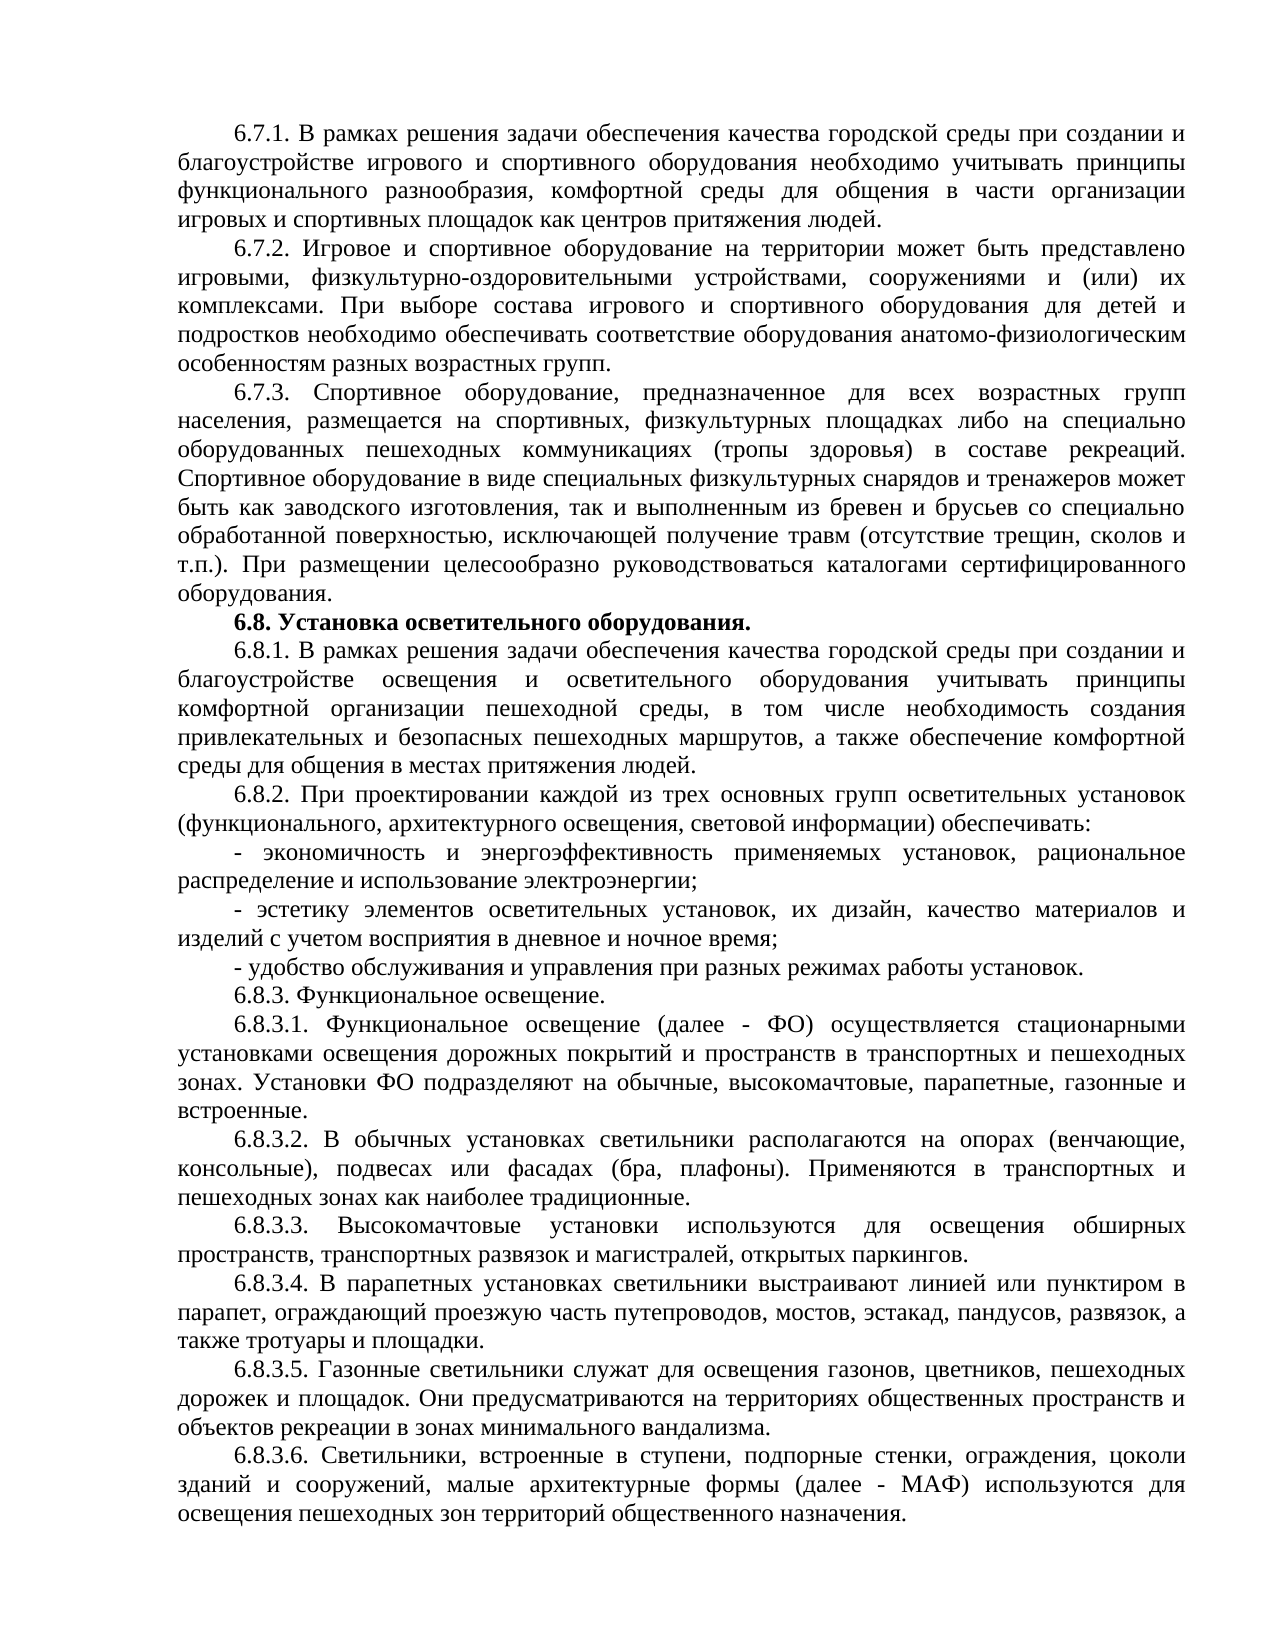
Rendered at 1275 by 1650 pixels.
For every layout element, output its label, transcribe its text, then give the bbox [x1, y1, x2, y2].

text - эстетику элементов осветительных установок, их дизайн, качество материалов и изделий с учетом восприятия в дневное и ночное время; [177, 894, 1186, 952]
text 6.8.1. В рамках решения задачи обеспечения качества городской среды при создании и благоустройстве освещения и осветительного оборудования учитывать принципы комфортной организации пешеходной среды, в том числе необходимость создания привлекательных и безопасных пешеходных маршрутов, а также обеспечение комфортной среды для общения в местах притяжения людей. [177, 636, 1186, 779]
text 6.7.1. В рамках решения задачи обеспечения качества городской среды при создании и благоустройстве игрового и спортивного оборудования необходимо учитывать принципы функционального разнообразия, комфортной среды для общения в части организации игровых и спортивных площадок как центров притяжения людей. [177, 118, 1186, 233]
text 6.8.3.2. В обычных установках светильники располагаются на опорах (венчающие, консольные), подвесах или фасадах (бра, плафоны). Применяются в транспортных и пешеходных зонах как наиболее традиционные. [177, 1124, 1186, 1211]
text 6.8.3.3. Высокомачтовые установки используются для освещения обширных пространств, транспортных развязок и магистралей, открытых паркингов. [177, 1211, 1186, 1268]
text 6.7.2. Игровое и спортивное оборудование на территории может быть представлено игровыми, физкультурно-оздоровительными устройствами, сооружениями и (или) их комплексами. При выборе состава игрового и спортивного оборудования для детей и подростков необходимо обеспечивать соответствие оборудования анатомо-физиологическим особенностям разных возрастных групп. [177, 233, 1186, 377]
text 6.8. Установка осветительного оборудования. [177, 607, 1186, 636]
text 6.8.3. Функциональное освещение. [177, 981, 1186, 1009]
text - экономичность и энергоэффективность применяемых установок, рациональное распределение и использование электроэнергии; [177, 837, 1186, 894]
text 6.8.3.4. В парапетных установках светильники выстраивают линией или пунктиром в парапет, ограждающий проезжую часть путепроводов, мостов, эстакад, пандусов, развязок, а также тротуары и площадки. [177, 1268, 1186, 1354]
text 6.8.3.6. Светильники, встроенные в ступени, подпорные стенки, ограждения, цоколи зданий и сооружений, малые архитектурные формы (далее - МАФ) используются для освещения пешеходных зон территорий общественного назначения. [177, 1441, 1186, 1527]
text - удобство обслуживания и управления при разных режимах работы установок. [177, 952, 1186, 981]
text 6.8.2. При проектировании каждой из трех основных групп осветительных установок (функционального, архитектурного освещения, световой информации) обеспечивать: [177, 779, 1186, 837]
text 6.8.3.1. Функциональное освещение (далее - ФО) осуществляется стационарными установками освещения дорожных покрытий и пространств в транспортных и пешеходных зонах. Установки ФО подразделяют на обычные, высокомачтовые, парапетные, газонные и встроенные. [177, 1009, 1186, 1124]
text 6.7.3. Спортивное оборудование, предназначенное для всех возрастных групп населения, размещается на спортивных, физкультурных площадках либо на специально оборудованных пешеходных коммуникациях (тропы здоровья) в составе рекреаций. Спортивное оборудование в виде специальных физкультурных снарядов и тренажеров может быть как заводского изготовления, так и выполненным из бревен и брусьев со специально обработанной поверхностью, исключающей получение травм (отсутствие трещин, сколов и т.п.). При размещении целесообразно руководствоваться каталогами сертифицированного оборудования. [177, 377, 1186, 607]
text 6.8.3.5. Газонные светильники служат для освещения газонов, цветников, пешеходных дорожек и площадок. Они предусматриваются на территориях общественных пространств и объектов рекреации в зонах минимального вандализма. [177, 1354, 1186, 1441]
